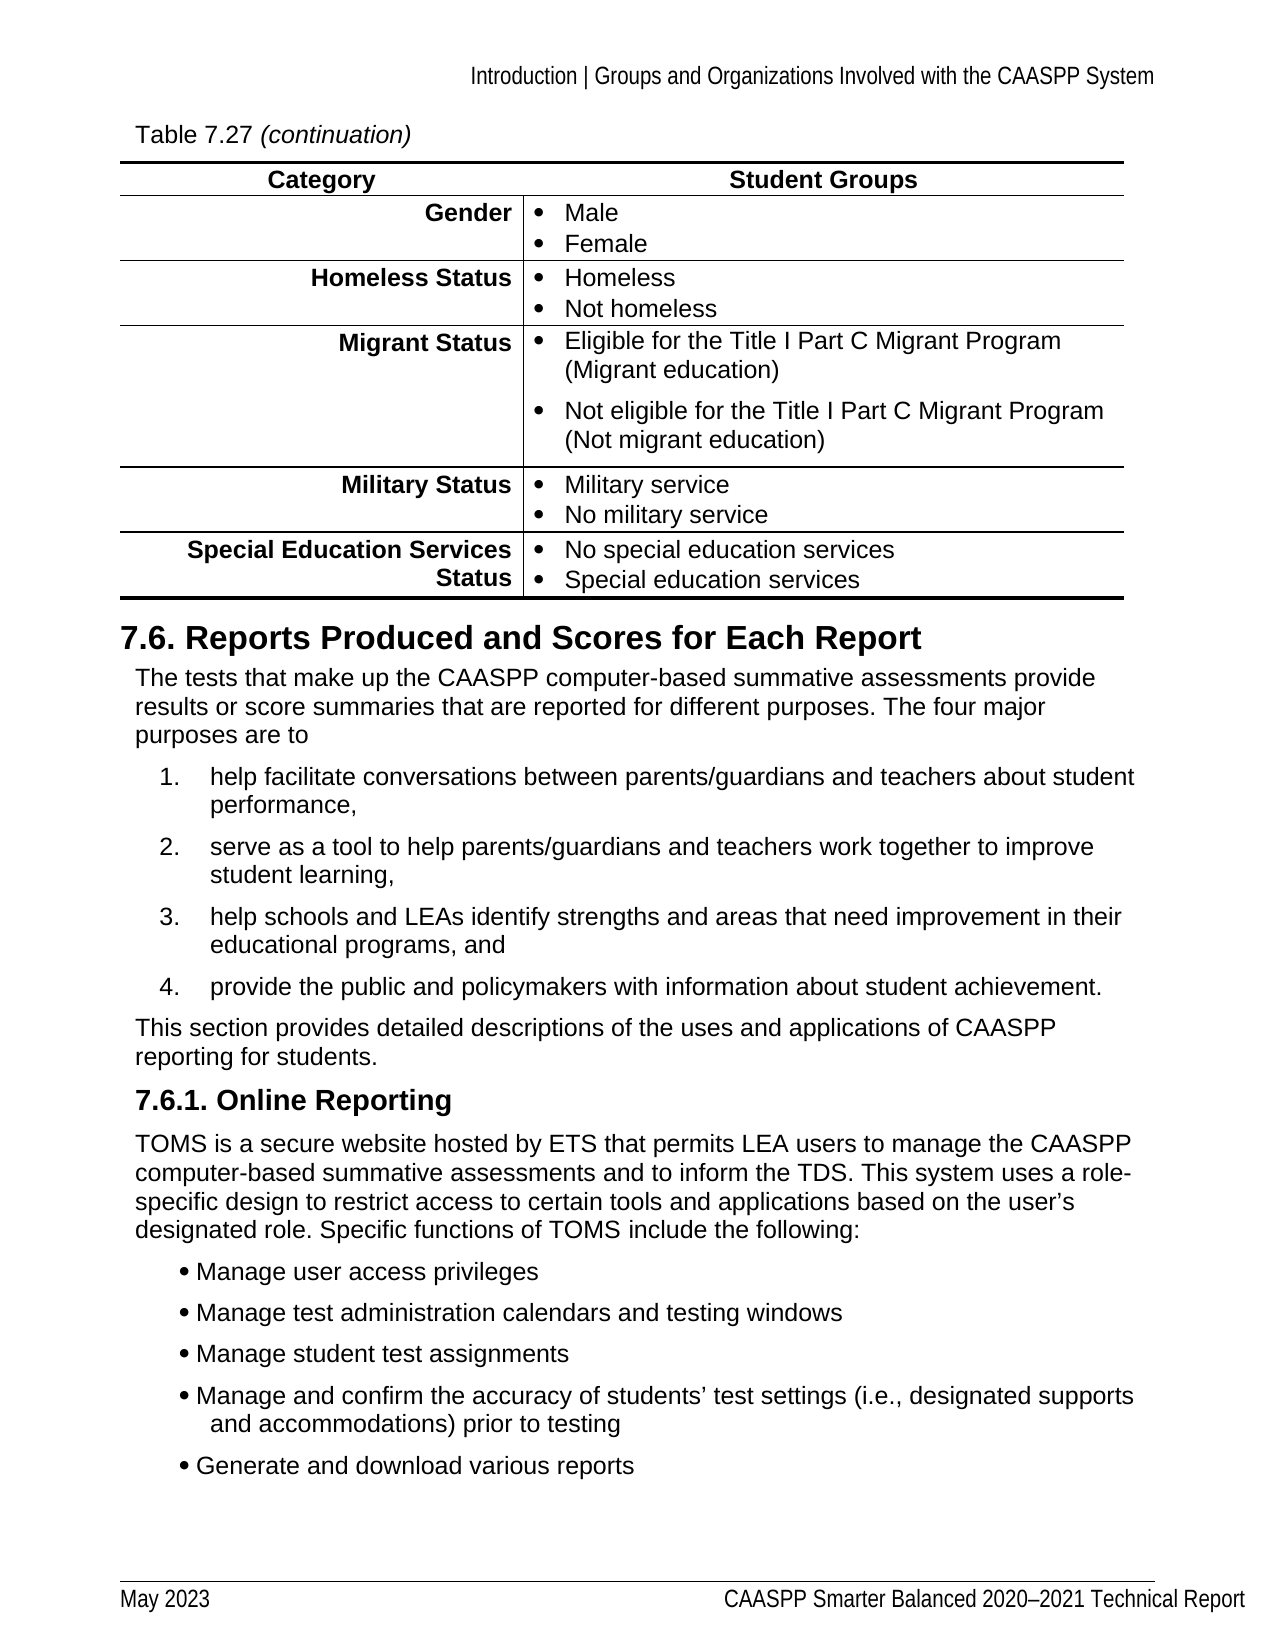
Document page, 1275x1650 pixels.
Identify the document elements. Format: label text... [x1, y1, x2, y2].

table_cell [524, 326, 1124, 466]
subtitle Reports Produced and Scores for Each Report [120, 618, 1155, 657]
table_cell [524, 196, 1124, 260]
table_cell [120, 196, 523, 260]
text Manage user access privileges [180, 1257, 1155, 1285]
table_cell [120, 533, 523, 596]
list help schools and LEAs identify strengths and areas that need improvement in their educational programs, and [180, 902, 1155, 959]
text The tests that make up the CAASPP computer-based summative assessments provide results or score summaries that are reported for different purposes. The four major purposes are to [135, 663, 1155, 749]
list provide the public and policymakers with information about student achievement. [180, 972, 1155, 1001]
text Generate and download various reports [180, 1451, 1155, 1479]
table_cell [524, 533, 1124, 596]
text Manage test administration calendars and testing windows [180, 1298, 1155, 1327]
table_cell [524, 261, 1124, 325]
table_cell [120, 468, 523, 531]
text Manage and confirm the accuracy of students’ test settings (i.e., designated supports and accommodations) prior to testing [180, 1381, 1155, 1438]
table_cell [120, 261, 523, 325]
subtitle Online Reporting [135, 1083, 1155, 1117]
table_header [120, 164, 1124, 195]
list serve as a tool to help parents/guardians and teachers work together to improve student learning, [180, 832, 1155, 889]
text TOMS is a secure website hosted by ETS that permits LEA users to manage the CAASPP computer-based summative assessments and to inform the TDS. This system uses a role-specific design to restrict access to certain tools and applications based on the user’s designated role. Specific functions of TOMS include the following: [135, 1129, 1155, 1244]
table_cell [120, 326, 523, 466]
text This section provides detailed descriptions of the uses and applications of CAASPP reporting for students. [135, 1013, 1155, 1071]
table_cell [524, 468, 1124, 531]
text Manage student test assignments [180, 1339, 1155, 1368]
list help facilitate conversations between parents/guardians and teachers about student performance, [180, 762, 1155, 819]
